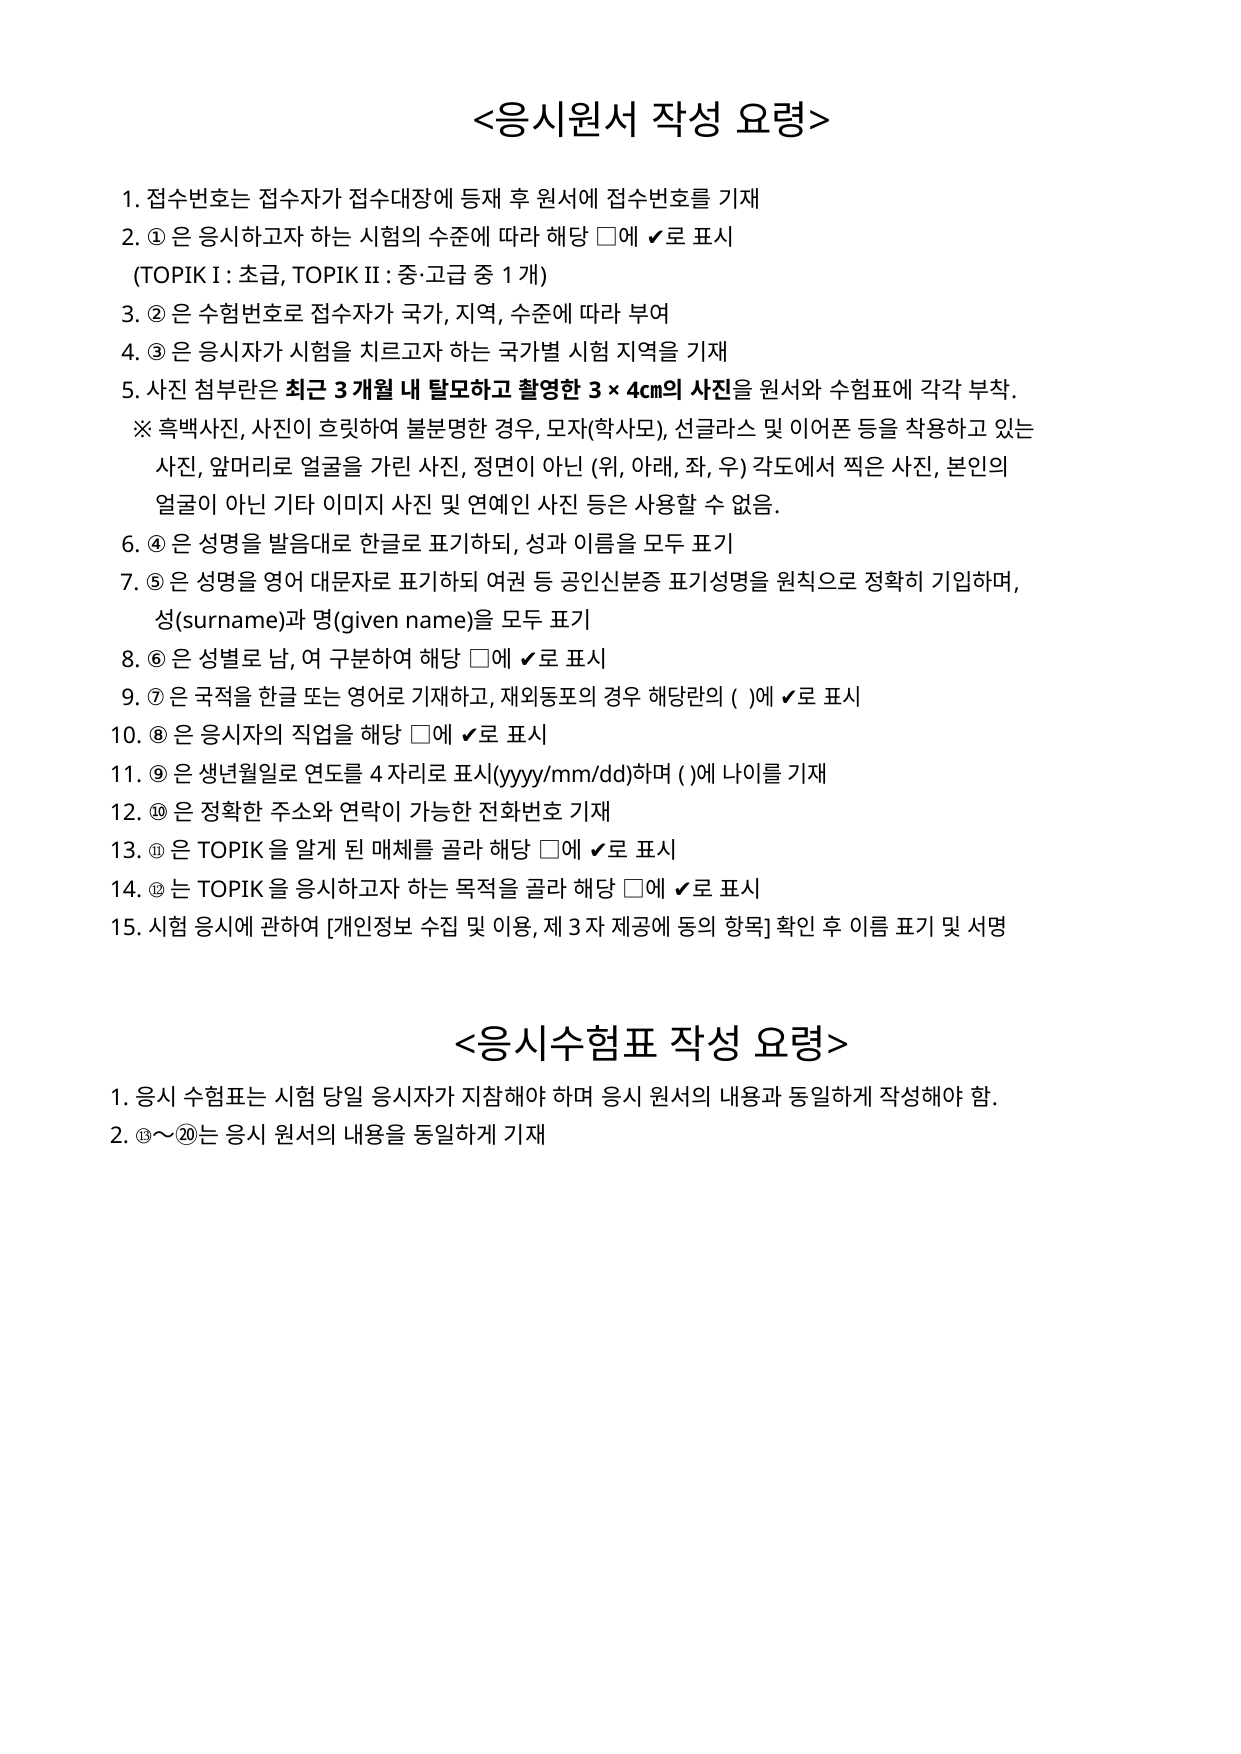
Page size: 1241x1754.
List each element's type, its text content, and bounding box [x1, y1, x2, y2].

list ※ 흑백사진, 사진이 흐릿하여 불분명한 경우, 모자(학사모), 선글라스 및 이어폰 등을 착용하고 있는 [109, 411, 1152, 444]
list 2. ①은 응시하고자 하는 시험의 수준에 따라 해당 □에 ✔로 표시 [109, 219, 1152, 252]
list 10. ⑧은 응시자의 직업을 해당 □에 ✔로 표시 [109, 717, 1152, 751]
list 8. ⑥은 성별로 남, 여 구분하여 해당 □에 ✔로 표시 [109, 641, 1152, 674]
list 1. 접수번호는 접수자가 접수대장에 등재 후 원서에 접수번호를 기재 [109, 181, 1152, 214]
list 성(surname)과 명(given name)을 모두 표기 [120, 602, 1152, 636]
list 1. 응시 수험표는 시험 당일 응시자가 지참해야 하며 응시 원서의 내용과 동일하게 작성해야 함. [109, 1079, 1152, 1112]
list 4. ③은 응시자가 시험을 치르고자 하는 국가별 시험 지역을 기재 [109, 334, 1152, 367]
list 얼굴이 아닌 기타 이미지 사진 및 연예인 사진 등은 사용할 수 없음. [109, 487, 1152, 521]
list (TOPIK I : 초급, TOPIK II : 중·고급 중 1개) [109, 257, 1152, 291]
list <응시원서 작성 요령> [151, 89, 1152, 146]
list 9. ⑦은 국적을 한글 또는 영어로 기재하고, 재외동포의 경우 해당란의 ( )에 ✔로 표시 [109, 679, 1152, 712]
list 5. 사진 첨부란은 최근 3개월 내 탈모하고 촬영한 3 × 4㎝의 사진을 원서와 수험표에 각각 부착. [109, 372, 1152, 406]
list 13. ⑪은 TOPIK을 알게 된 매체를 골라 해당 □에 ✔로 표시 [109, 832, 1152, 866]
list 14. ⑫는 TOPIK을 응시하고자 하는 목적을 골라 해당 □에 ✔로 표시 [109, 871, 1152, 904]
list 6. ④은 성명을 발음대로 한글로 표기하되, 성과 이름을 모두 표기 [109, 526, 1152, 559]
list 15. 시험 응시에 관하여 [개인정보 수집 및 이용, 제3자 제공에 동의 항목] 확인 후 이름 표기 및 서명 [109, 909, 1152, 942]
list 사진, 앞머리로 얼굴을 가린 사진, 정면이 아닌 (위, 아래, 좌, 우) 각도에서 찍은 사진, 본인의 [109, 449, 1152, 482]
list 2. ⑬～⑳는 응시 원서의 내용을 동일하게 기재 [109, 1117, 1152, 1150]
list 11. ⑨은 생년월일로 연도를 4자리로 표시(yyyy/mm/dd)하며 ( )에 나이를 기재 [109, 756, 1152, 789]
list 12. ⑩은 정확한 주소와 연락이 가능한 전화번호 기재 [109, 794, 1152, 827]
list 3. ②은 수험번호로 접수자가 국가, 지역, 수준에 따라 부여 [109, 296, 1152, 329]
list 7. ⑤은 성명을 영어 대문자로 표기하되 여권 등 공인신분증 표기성명을 원칙으로 정확히 기입하며, [120, 564, 1152, 597]
list <응시수험표 작성 요령> [151, 1013, 1152, 1070]
